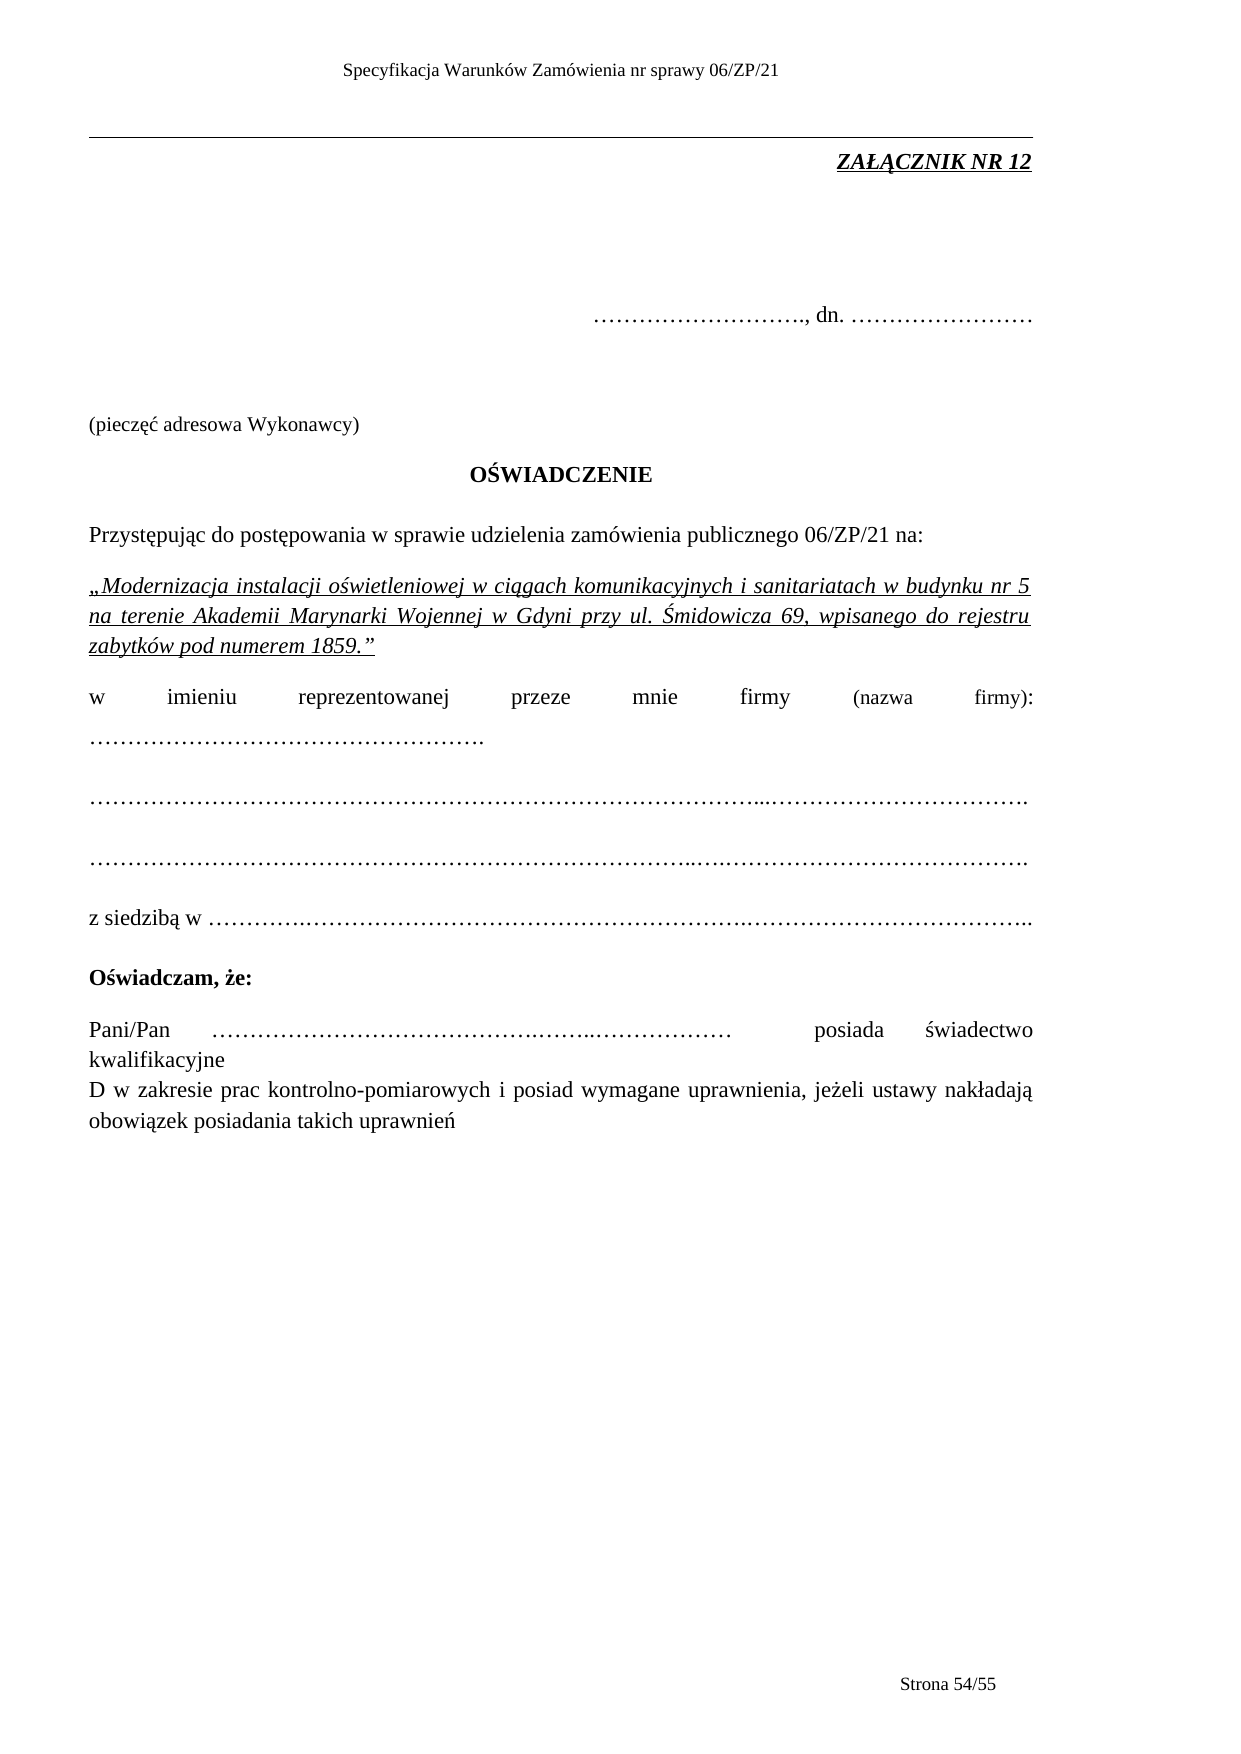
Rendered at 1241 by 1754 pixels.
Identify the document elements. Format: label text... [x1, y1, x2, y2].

text w imieniu reprezentowanej przeze mnie firmy (nazwa firmy): ……………………………………………. [89, 683, 1034, 749]
text Oświadczam, że: [89, 964, 1033, 991]
text D w zakresie prac kontrolno-pomiarowych i posiad wymagane uprawnienia, jeżeli ustawy nakładają obowiązek posiadania takich uprawnień [89, 1077, 1033, 1133]
text OŚWIADCZENIE [89, 461, 1033, 487]
text ZAŁĄCZNIK NR 12 [89, 148, 1033, 174]
text „Modernizacja instalacji oświetleniowej w ciągach komunikacyjnych i sanitariatach w budynku nr 5 na terenie Akademii Marynarki Wojennej w Gdyni przy ul. Śmidowicza 69, wpisanego do rejestru zabytków pod numerem 1859.” [89, 572, 1034, 659]
text Przystępując do postępowania w sprawie udzielenia zamówienia publicznego 06/ZP/21 na: [89, 521, 1033, 547]
text (pieczęć adresowa Wykonawcy) [89, 412, 1033, 436]
text z siedzibą w ………….………………………………………………….……………………………….. [89, 904, 1034, 930]
text ……………………………………………………………………..….…………………………………. [89, 843, 1034, 870]
text ………………………., dn. …………………… [89, 301, 1033, 327]
text ……………………………………………………………………………...……………………………. [89, 783, 1034, 809]
text Pani/Pan …………………………………….……..……………… posiada świadectwo kwalifikacyjne [89, 1016, 1033, 1073]
